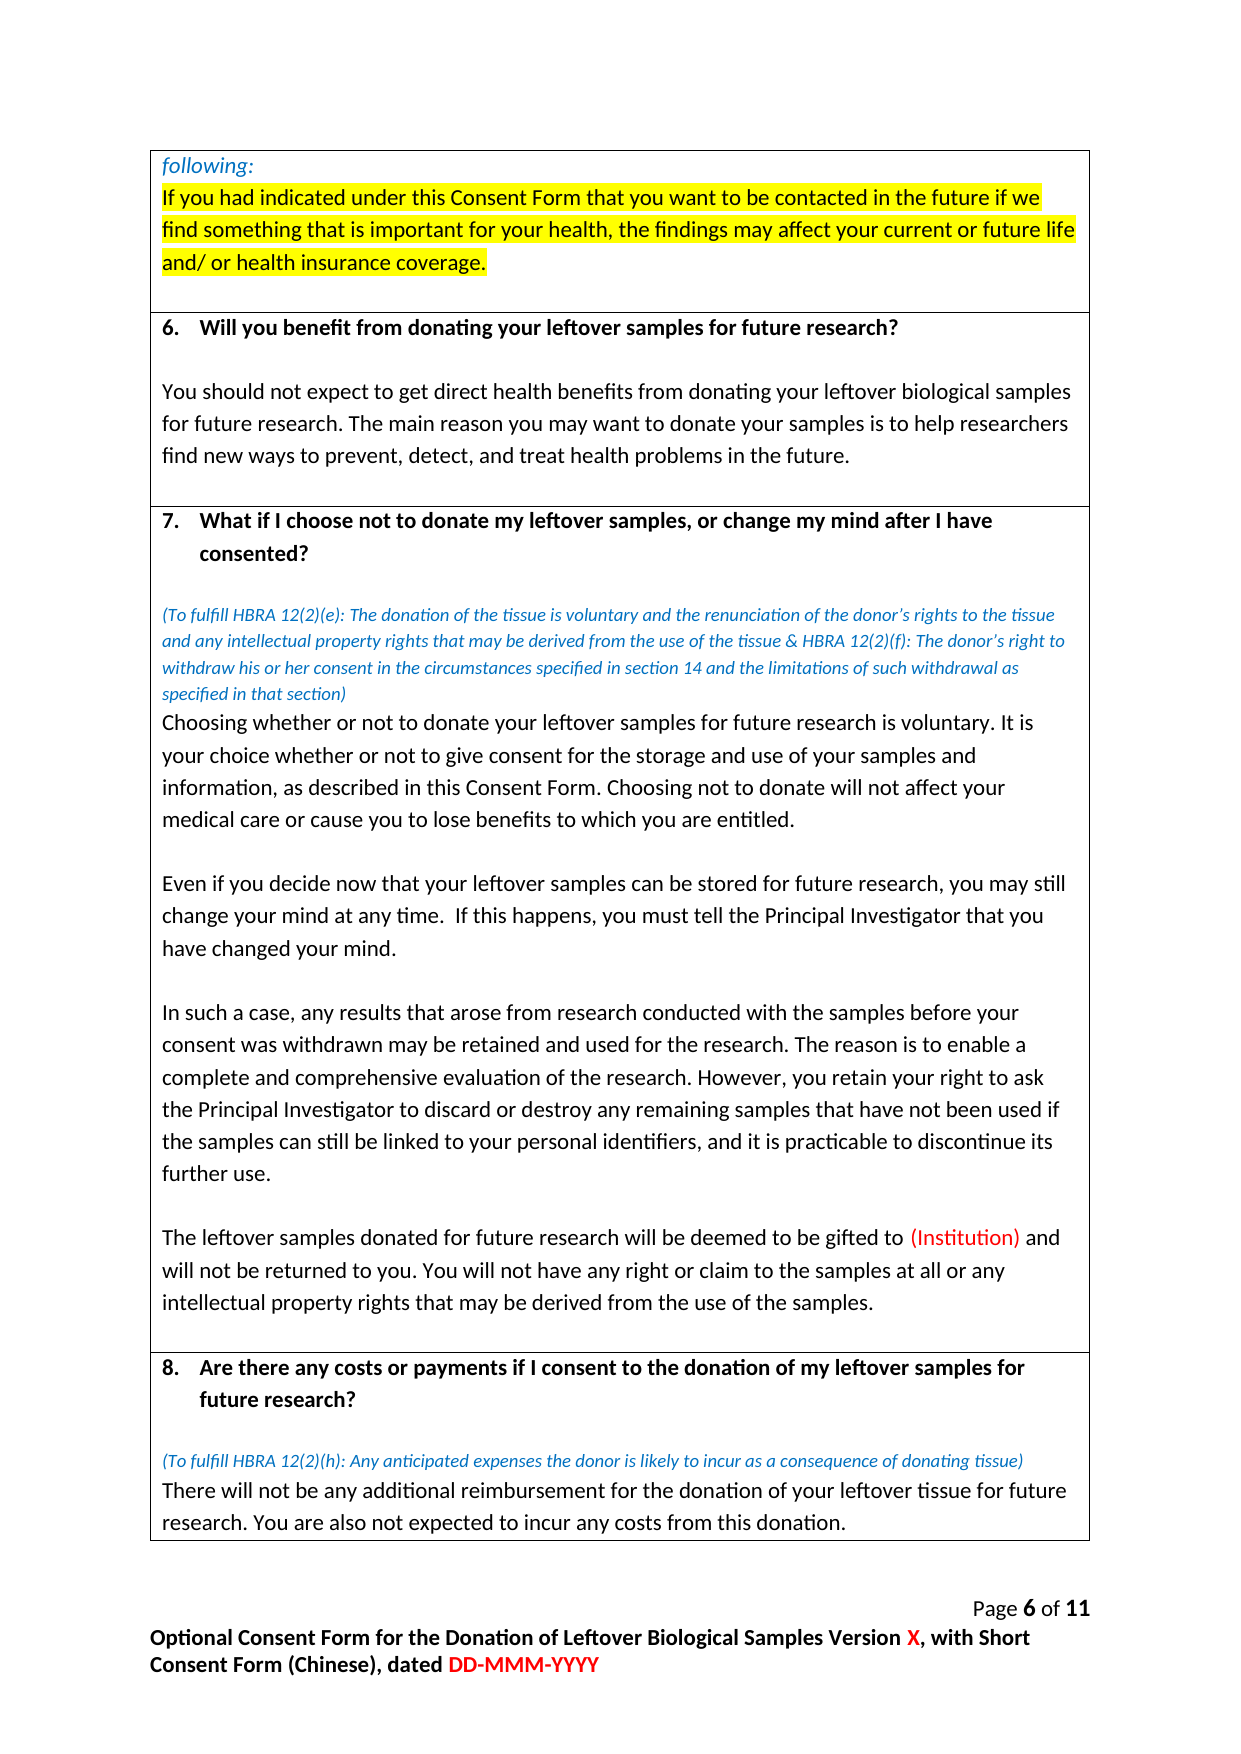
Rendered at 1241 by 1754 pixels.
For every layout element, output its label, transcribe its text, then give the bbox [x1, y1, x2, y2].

table_cell Will you benefit from donating your leftover samples for future research? You should not expect to get direct health benefits from donating your leftover biological samples for future research. The main reason you may want to donate your samples is to help researchers find new ways to prevent, detect, and treat health problems in the future. [151, 313, 1089, 506]
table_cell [151, 1353, 1089, 1540]
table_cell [151, 151, 1089, 312]
table_cell What if I choose not to donate my leftover samples, or change my mind after I have consented? (To fulfill HBRA 12(2)(e): The donation of the tissue is voluntary and the renunciation of the donor’s rights to the tissue and any intellectual property rights that may be derived from the use of the tissue & HBRA 12(2)(f): The donor’s right to withdraw his or her consent in the circumstances specified in section 14 and the limitations of such withdrawal as specified in that section) Choosing whether or not to donate your leftover samples for future research is voluntary. It is your choice whether or not to give consent for the storage and use of your samples and information, as described in this Consent Form. Choosing not to donate will not affect your medical care or cause you to lose benefits to which you are entitled. Even if you decide now that your leftover samples can be stored for future research, you may still change your mind at any time. If this happens, you must tell the Principal Investigator that you have changed your mind. In such a case, any results that arose from research conducted with the samples before your consent was withdrawn may be retained and used for the research. The reason is to enable a complete and comprehensive evaluation of the research. However, you retain your right to ask the Principal Investigator to discard or destroy any remaining samples that have not been used if the samples can still be linked to your personal identifiers, and it is practicable to discontinue its further use. The leftover samples donated for future research will be deemed to be gifted to (Institution) and will not be returned to you. You will not have any right or claim to the samples at all or any intellectual property rights that may be derived from the use of the samples. [151, 507, 1089, 1352]
